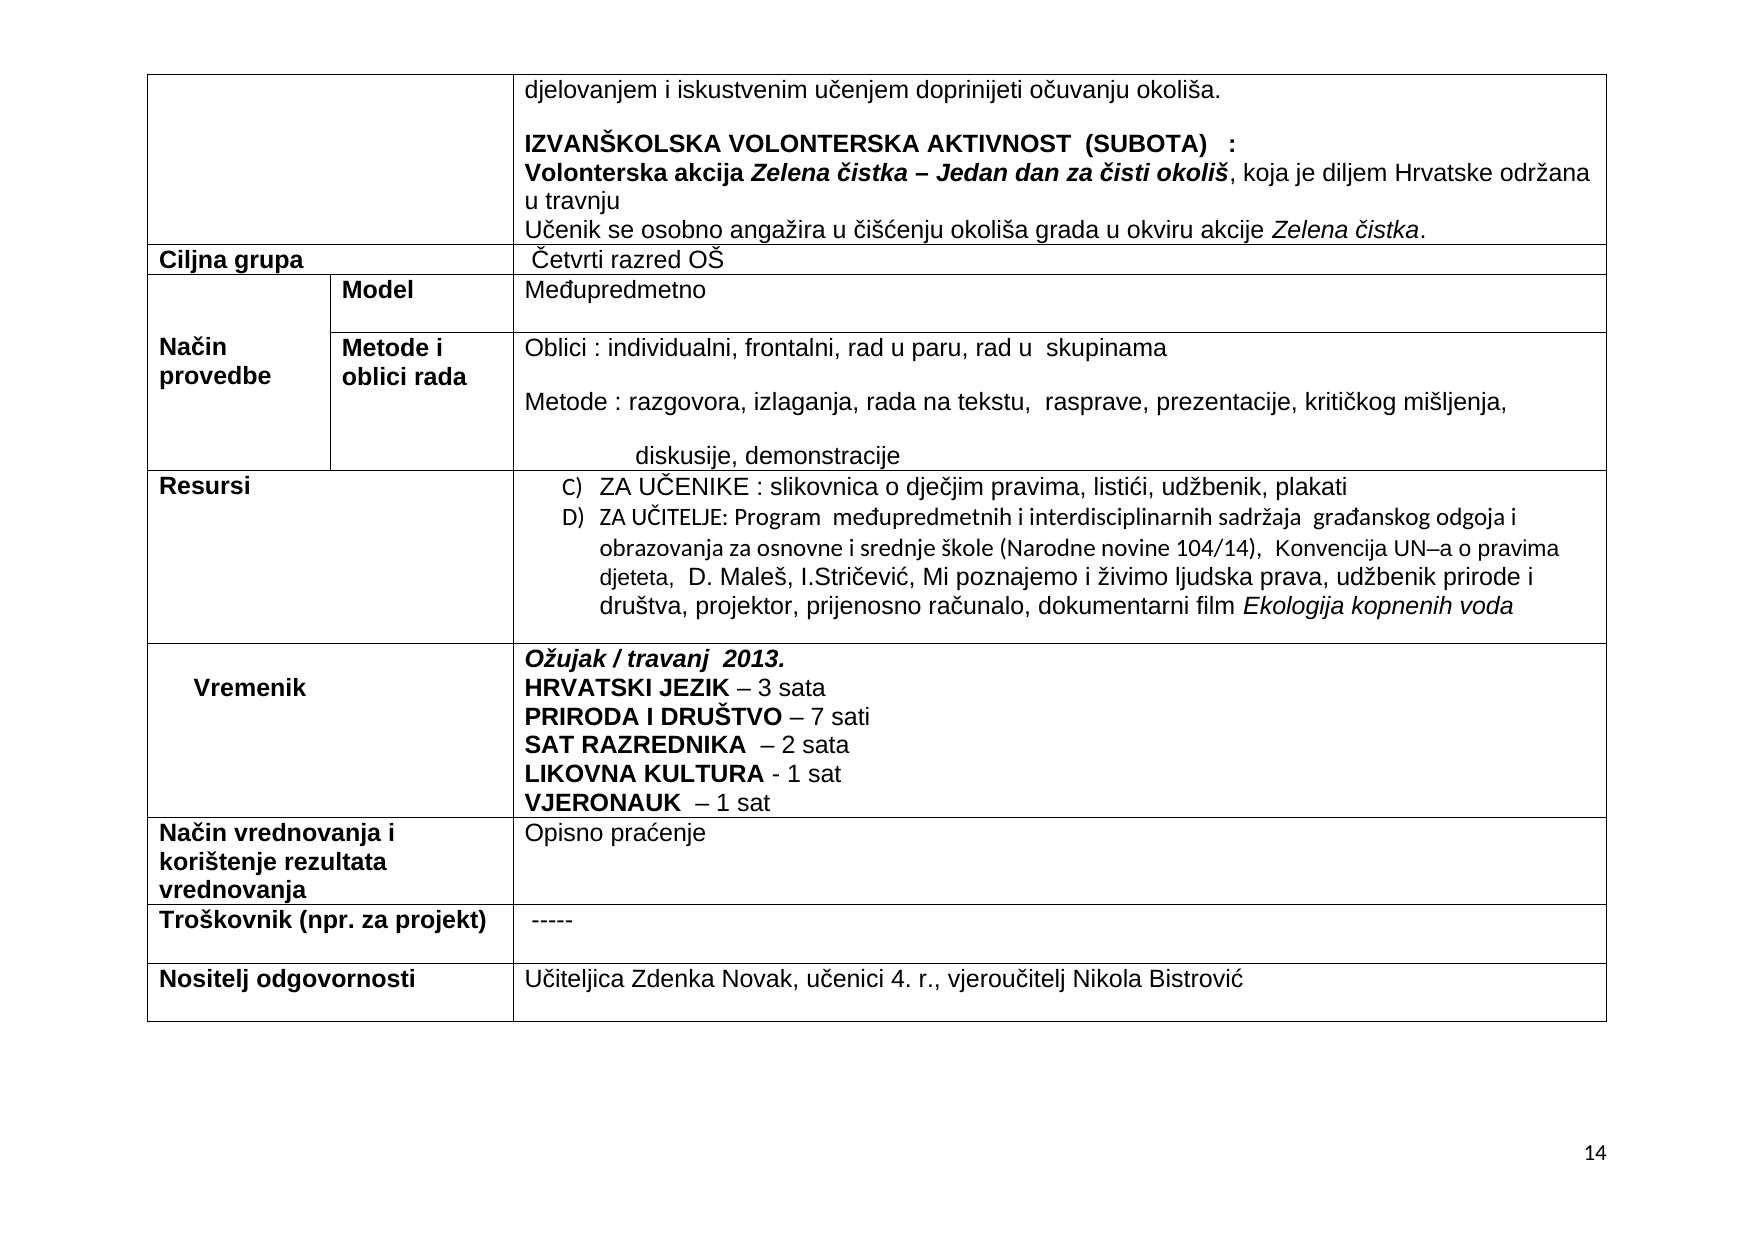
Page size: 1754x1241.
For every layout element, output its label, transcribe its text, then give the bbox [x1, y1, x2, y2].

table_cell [514, 75, 1606, 244]
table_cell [148, 75, 513, 244]
table_cell ----- [514, 905, 1606, 962]
table_cell Vremenik [148, 644, 513, 817]
table_cell Način provedbe [148, 275, 330, 469]
table_cell ZA UČENIKE : slikovnica o dječjim pravima, listići, udžbenik, plakati ZA UČITELJE: Program međupredmetnih i interdisciplinarnih sadržaja građanskog odgoja i obrazovanja za osnovne i srednje škole (Narodne novine 104/14), Konvencija UN–a o pravima djeteta, D. Maleš, I.Stričević, Mi poznajemo i živimo ljudska prava, udžbenik prirode i društva, projektor, prijenosno računalo, dokumentarni film Ekologija kopnenih voda [514, 471, 1606, 643]
table_cell Učiteljica Zdenka Novak, učenici 4. r., vjeroučitelj Nikola Bistrović [514, 964, 1606, 1021]
table_cell Metode i oblici rada [331, 333, 513, 469]
table_cell Oblici : individualni, frontalni, rad u paru, rad u skupinama Metode : razgovora, izlaganja, rada na tekstu, rasprave, prezentacije, kritičkog mišljenja, diskusije, demonstracije [514, 333, 1606, 469]
table_cell Ožujak / travanj 2013. HRVATSKI JEZIK – 3 sata PRIRODA I DRUŠTVO – 7 sati SAT RAZREDNIKA – 2 sata LIKOVNA KULTURA - 1 sat VJERONAUK – 1 sat [514, 644, 1606, 817]
table_cell Četvrti razred OŠ [514, 245, 1606, 273]
table_cell Troškovnik (npr. za projekt) [148, 905, 513, 962]
table_cell Međupredmetno [514, 275, 1606, 332]
table_cell Ciljna grupa [148, 245, 513, 273]
table_cell Model [331, 275, 513, 332]
table_cell Nositelj odgovornosti [148, 964, 513, 1021]
table_cell Način vrednovanja i korištenje rezultata vrednovanja [148, 818, 513, 904]
table_cell Opisno praćenje [514, 818, 1606, 904]
table_cell Resursi [148, 471, 513, 643]
